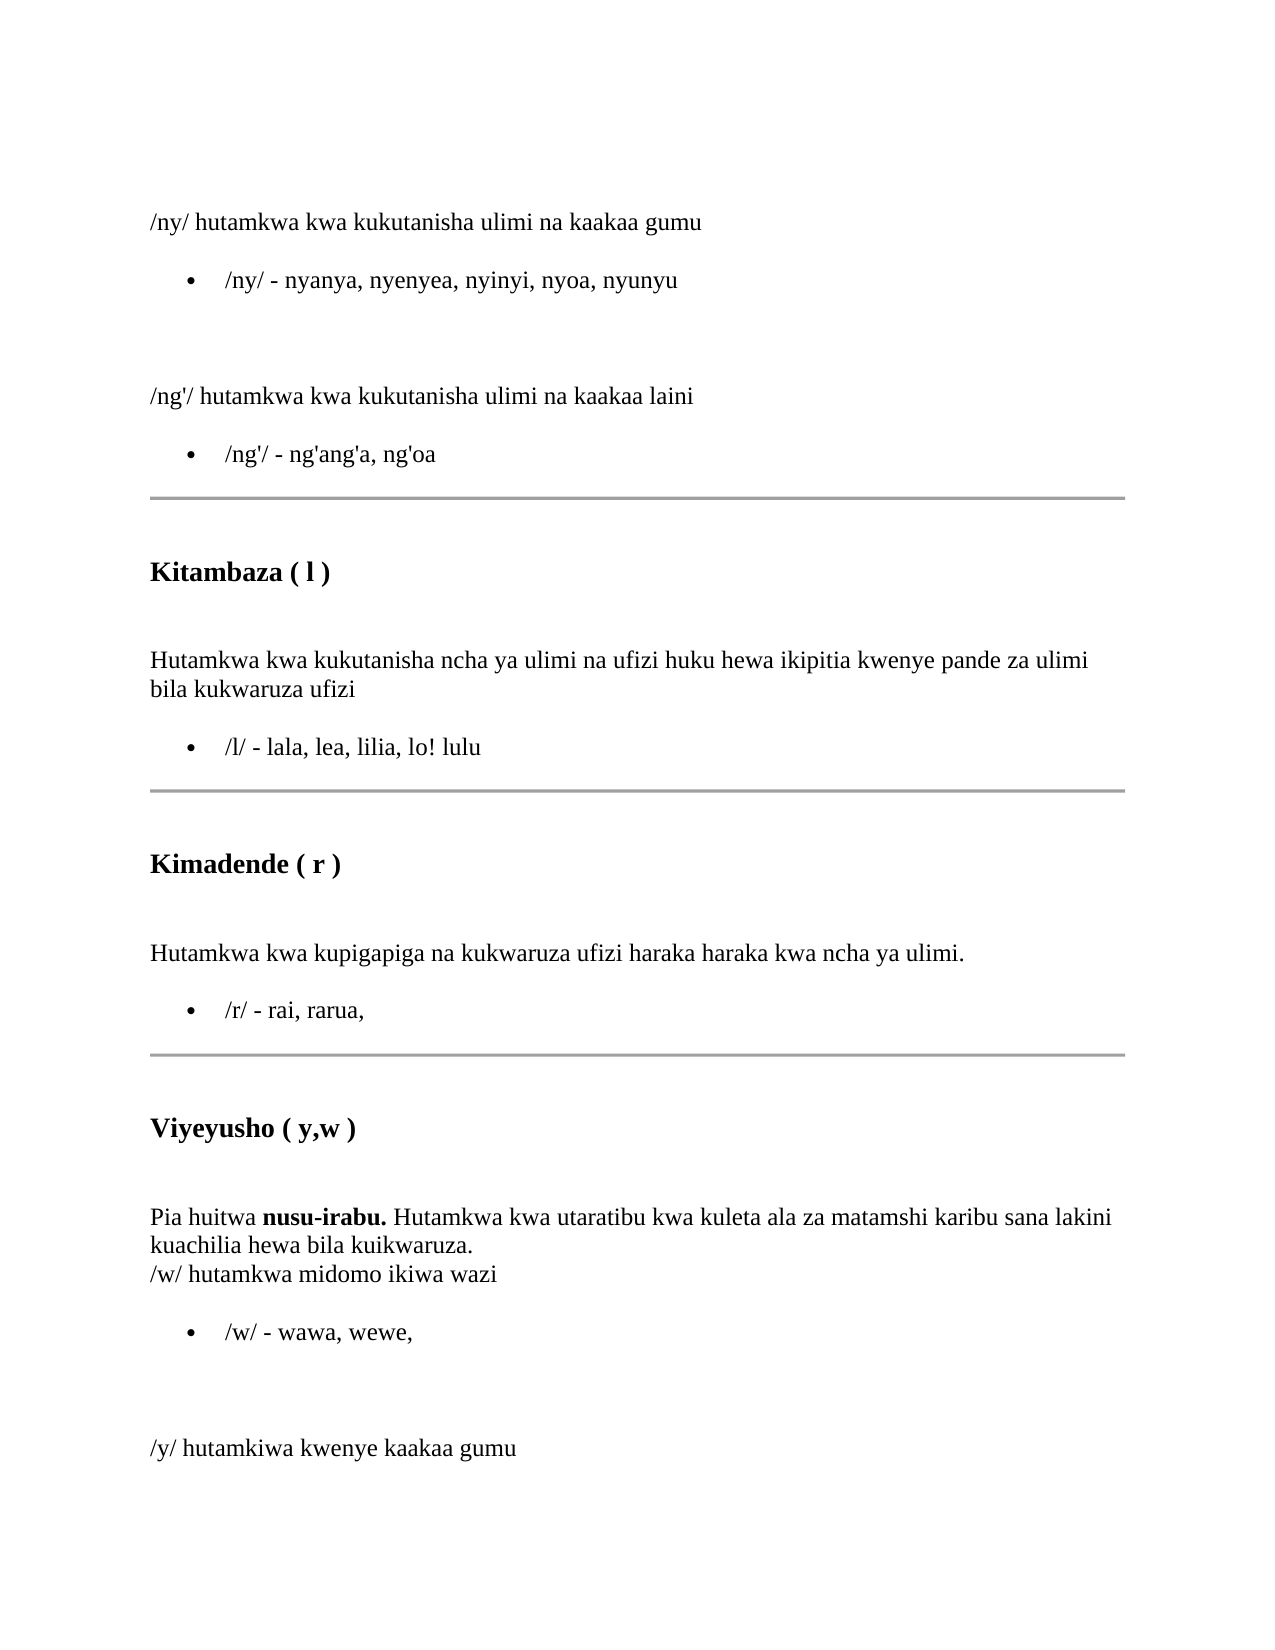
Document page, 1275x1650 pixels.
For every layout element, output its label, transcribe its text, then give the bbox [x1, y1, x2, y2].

list /ng'/ - ng'ang'a, ng'oa [187, 439, 1125, 467]
text Kimadende ( r ) [150, 847, 1125, 880]
text /ny/ hutamkwa kwa kukutanisha ulimi na kaakaa gumu [150, 150, 1125, 236]
text Kitambaza ( l ) [150, 554, 1125, 587]
text /y/ hutamkiwa kwenye kaakaa gumu [150, 1375, 1125, 1461]
list /l/ - lala, lea, lilia, lo! lulu [187, 732, 1125, 760]
list /ny/ - nyanya, nyenyea, nyinyi, nyoa, nyunyu [187, 265, 1125, 294]
text Hutamkwa kwa kukutanisha ncha ya ulimi na ufizi huku hewa ikipitia kwenye pande za ulimi bila kukwaruza ufizi [150, 616, 1125, 702]
text /ng'/ hutamkwa kwa kukutanisha ulimi na kaakaa laini [150, 323, 1125, 409]
list /r/ - rai, rarua, [187, 996, 1125, 1024]
list /w/ - wawa, wewe, [187, 1317, 1125, 1346]
text Viyeyusho ( y,w ) [150, 1111, 1125, 1144]
text Pia huitwa nusu-irabu. Hutamkwa kwa utaratibu kwa kuleta ala za matamshi karibu sana lakini kuachilia hewa bila kuikwaruza. /w/ hutamkwa midomo ikiwa wazi [150, 1173, 1125, 1288]
text Hutamkwa kwa kupigapiga na kukwaruza ufizi haraka haraka kwa ncha ya ulimi. [150, 909, 1125, 966]
